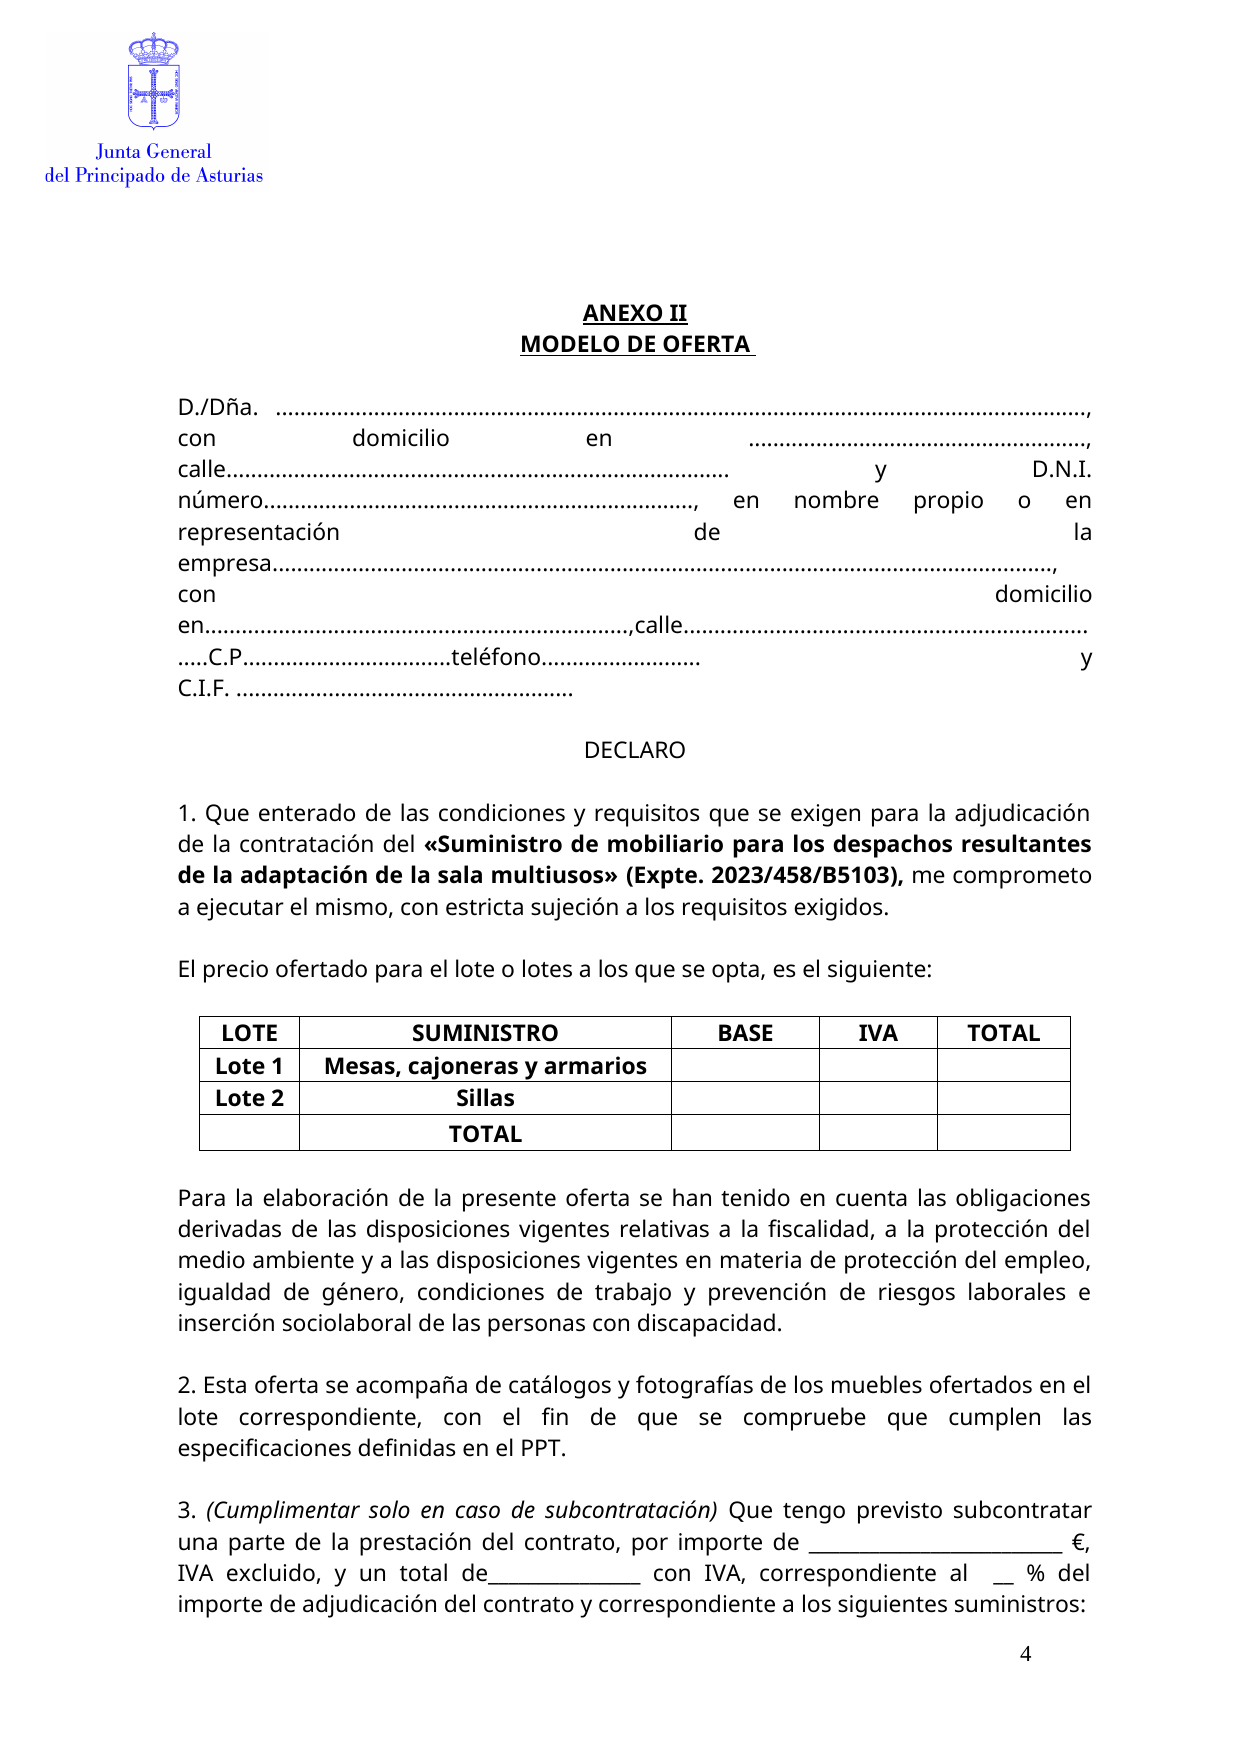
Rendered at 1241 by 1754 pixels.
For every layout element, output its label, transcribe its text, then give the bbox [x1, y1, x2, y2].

table_cell TOTAL [300, 1115, 671, 1149]
table_cell [820, 1082, 937, 1114]
table_header IVA [820, 1017, 937, 1048]
table_cell Lote 1 [200, 1049, 299, 1081]
table_cell [938, 1115, 1070, 1149]
table_cell [938, 1049, 1070, 1081]
table_header LOTE [200, 1017, 299, 1048]
text D./Dña. ...................................................................................................................................., con domicilio en ......................................................., calle.................................................................................. y D.N.I. número......................................................................, en nombre propio o en representación de la empresa..............................................................................................................................., con domicilio en.....................................................................,calle.......................................................................C.P..................................teléfono.......................... y C.I.F. ....................................................... [177, 391, 1092, 703]
table_cell Lote 2 [200, 1082, 299, 1114]
table_cell [672, 1082, 819, 1114]
text 3. (Cumplimentar solo en caso de subcontratación) Que tengo previsto subcontratar una parte de la prestación del contrato, por importe de _________________________ €, IVA excluido, y un total de_______________ con IVA, correspondiente al __ % del importe de adjudicación del contrato y correspondiente a los siguientes suministros: [177, 1494, 1092, 1619]
table_cell Mesas, cajoneras y armarios [300, 1049, 671, 1081]
text DECLARO [177, 734, 1092, 766]
table_cell [200, 1115, 299, 1149]
picture [45, 32, 269, 192]
subtitle ANEXO II [177, 297, 1092, 328]
table_header TOTAL [938, 1017, 1070, 1048]
table_header BASE [672, 1017, 819, 1048]
table_cell [820, 1049, 937, 1081]
table_cell [938, 1082, 1070, 1114]
table_header SUMINISTRO [300, 1017, 671, 1048]
table_cell [672, 1049, 819, 1081]
text 2. Esta oferta se acompaña de catálogos y fotografías de los muebles ofertados en el lote correspondiente, con el fin de que se compruebe que cumplen las especificaciones definidas en el PPT. [177, 1369, 1092, 1463]
table_cell Sillas [300, 1082, 671, 1114]
text 1. Que enterado de las condiciones y requisitos que se exigen para la adjudicación de la contratación del «Suministro de mobiliario para los despachos resultantes de la adaptación de la sala multiusos» (Expte. 2023/458/B5103), me comprometo a ejecutar el mismo, con estricta sujeción a los requisitos exigidos. [177, 797, 1092, 922]
text Para la elaboración de la presente oferta se han tenido en cuenta las obligaciones derivadas de las disposiciones vigentes relativas a la fiscalidad, a la protección del medio ambiente y a las disposiciones vigentes en materia de protección del empleo, igualdad de género, condiciones de trabajo y prevención de riesgos laborales e inserción sociolaboral de las personas con discapacidad. [177, 1182, 1092, 1338]
text El precio ofertado para el lote o lotes a los que se opta, es el siguiente: [177, 953, 1092, 984]
subtitle MODELO DE OFERTA [177, 328, 1092, 359]
table_cell [820, 1115, 937, 1149]
table_cell [672, 1115, 819, 1149]
